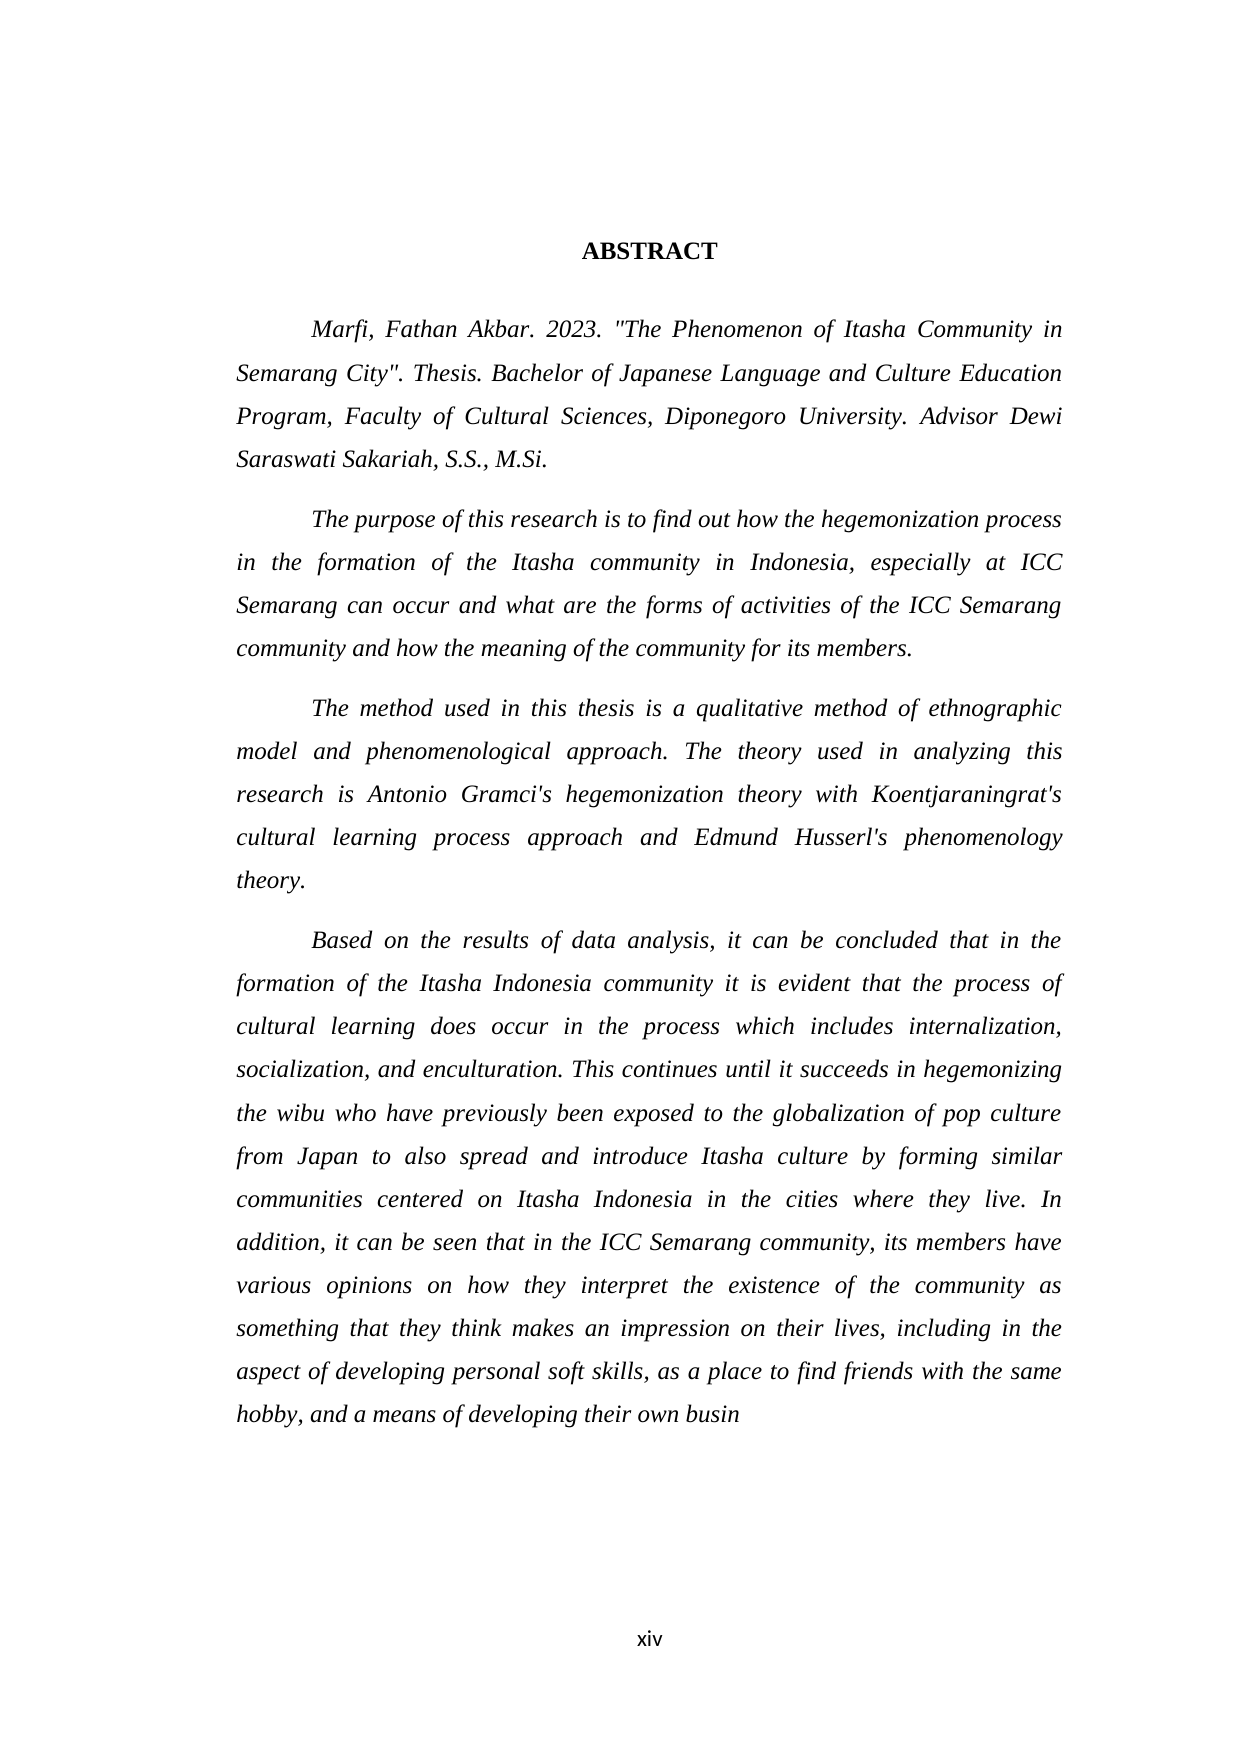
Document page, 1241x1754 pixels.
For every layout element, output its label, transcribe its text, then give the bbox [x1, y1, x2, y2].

text Based on the results of data analysis, it can be concluded that in the formation of the Itasha Indonesia community it is evident that the process of cultural learning does occur in the process which includes internalization, socialization, and enculturation. This continues until it succeeds in hegemonizing the wibu who have previously been exposed to the globalization of pop culture from Japan to also spread and introduce Itasha culture by forming similar communities centered on Itasha Indonesia in the cities where they live. In addition, it can be seen that in the ICC Semarang community, its members have various opinions on how they interpret the existence of the community as something that they think makes an impression on their lives, including in the aspect of developing personal soft skills, as a place to find friends with the same hobby, and a means of developing their own busin [236, 925, 1063, 1428]
text The purpose of this research is to find out how the hegemonization process in the formation of the Itasha community in Indonesia, especially at ICC Semarang can occur and what are the forms of activities of the ICC Semarang community and how the meaning of the community for its members. [236, 504, 1063, 662]
text Marfi, Fathan Akbar. 2023. "The Phenomenon of Itasha Community in Semarang City". Thesis. Bachelor of Japanese Language and Culture Education Program, Faculty of Cultural Sciences, Diponegoro University. Advisor Dewi Saraswati Sakariah, S.S., M.Si. [236, 314, 1063, 473]
text The method used in this thesis is a qualitative method of ethnographic model and phenomenological approach. The theory used in analyzing this research is Antonio Gramci's hegemonization theory with Koentjaraningrat's cultural learning process approach and Edmund Husserl's phenomenology theory. [236, 693, 1063, 894]
subtitle ABSTRACT [236, 236, 1063, 265]
